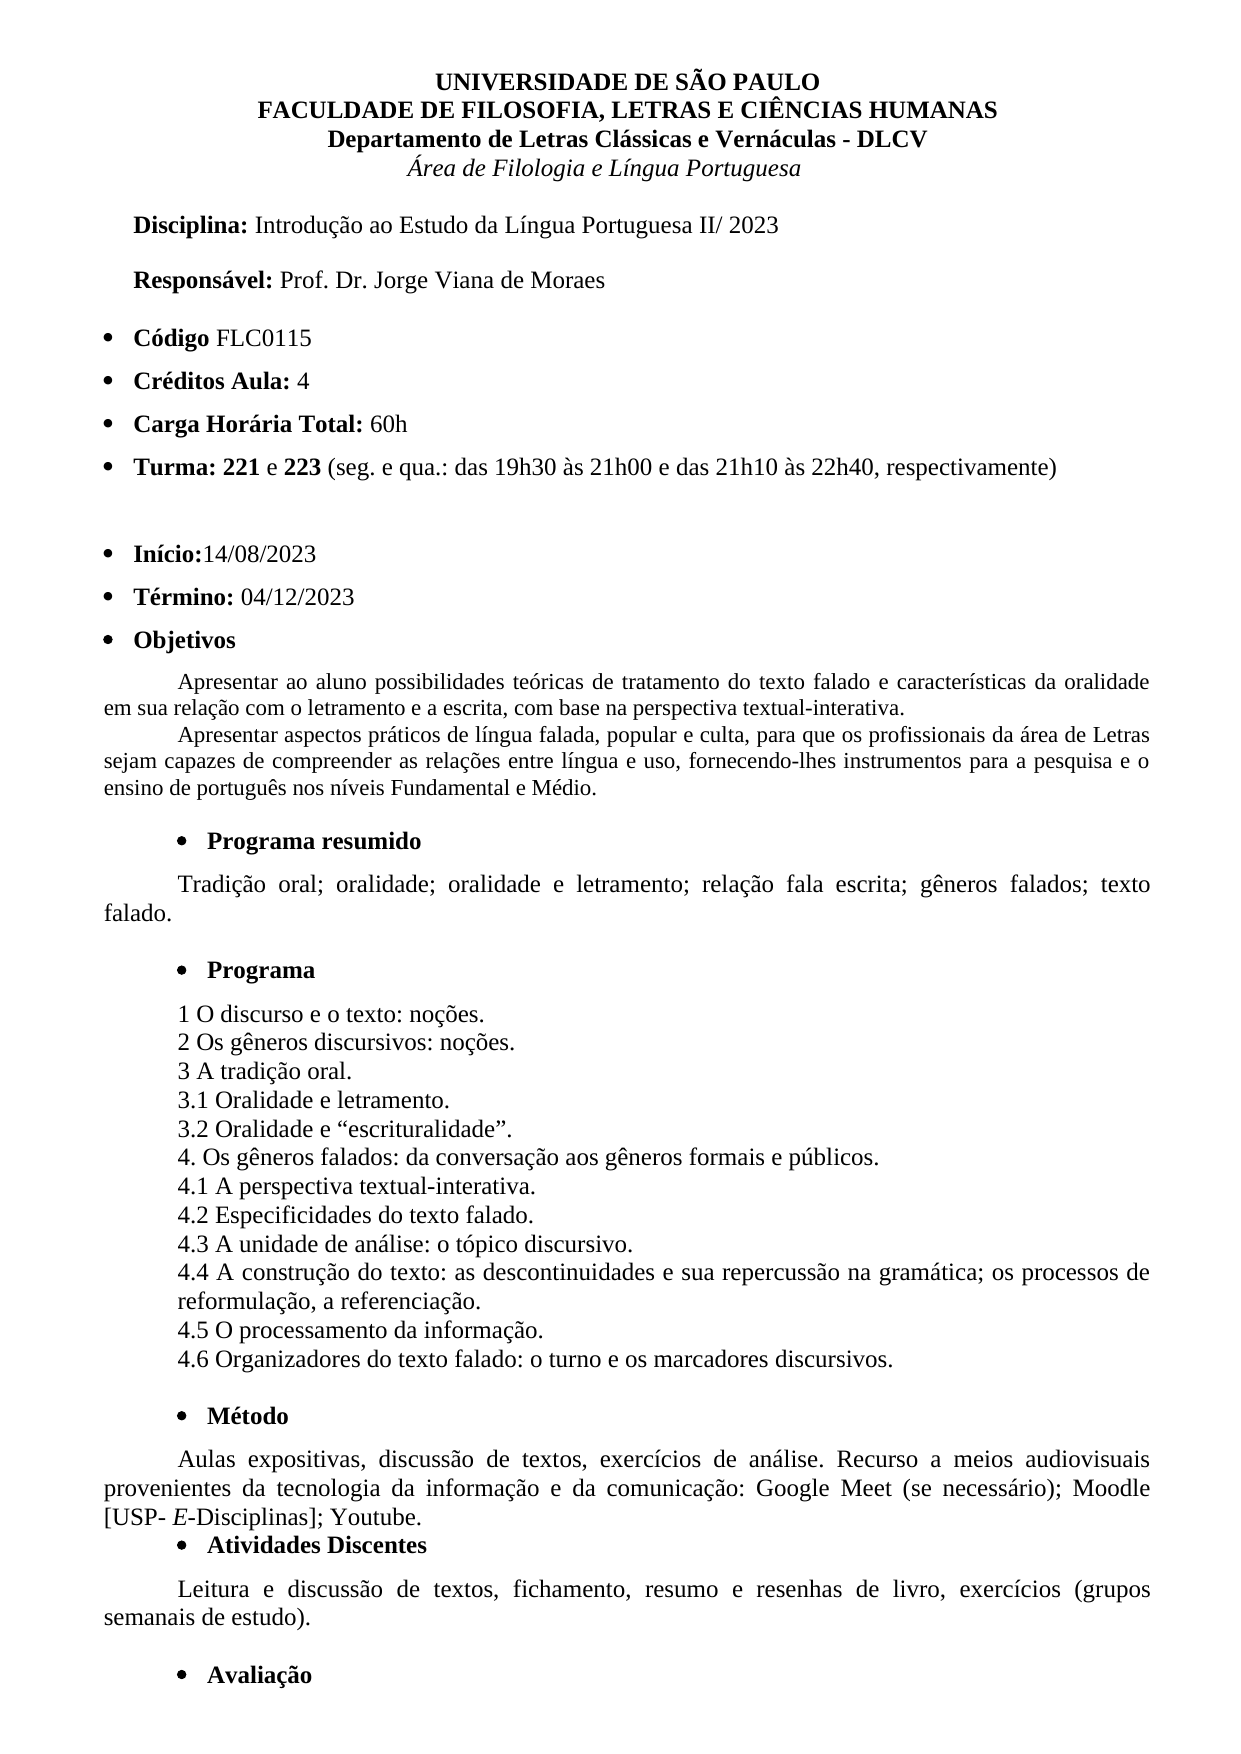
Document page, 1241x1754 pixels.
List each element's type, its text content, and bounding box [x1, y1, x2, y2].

text Apresentar aspectos práticos de língua falada, popular e culta, para que os profissionais da área de Letras sejam capazes de compreender as relações entre língua e uso, fornecendo-lhes instrumentos para a pesquisa e o ensino de português nos níveis Fundamental e Médio. [103, 721, 1152, 800]
text 4.3 A unidade de análise: o tópico discursivo. [177, 1229, 1152, 1257]
text 4.6 Organizadores do texto falado: o turno e os marcadores discursivos. [177, 1344, 1152, 1372]
text 4.2 Especificidades do texto falado. [177, 1200, 1152, 1229]
list Início:14/08/2023 [103, 539, 1152, 567]
list Código FLC0115 [103, 323, 1152, 352]
list Objetivos [103, 625, 1152, 654]
text 4. Os gêneros falados: da conversação aos gêneros formais e públicos. [177, 1142, 1152, 1171]
text Área de Filologia e Língua Portuguesa [59, 153, 1152, 182]
list Carga Horária Total: 60h [103, 409, 1152, 438]
text Responsável: Prof. Dr. Jorge Viana de Moraes [133, 266, 1152, 294]
list Turma: 221 e 223 (seg. e qua.: das 19h30 às 21h00 e das 21h10 às 22h40, respectivamente) [103, 452, 1152, 481]
text Aulas expositivas, discussão de textos, exercícios de análise. Recurso a meios audiovisuais provenientes da tecnologia da informação e da comunicação: Google Meet (se necessário); Moodle [USP- E-Disciplinas]; Youtube. [103, 1444, 1152, 1531]
list Programa resumido [177, 826, 1152, 855]
text 2 Os gêneros discursivos: noções. [177, 1027, 1152, 1056]
list Créditos Aula: 4 [103, 366, 1152, 395]
subtitle UNIVERSIDADE DE SÃO PAULO [177, 67, 1078, 96]
text 3 A tradição oral. [177, 1056, 1152, 1085]
text 3.2 Oralidade e “escrituralidade”. [177, 1114, 1152, 1142]
text 1 O discurso e o texto: noções. [177, 999, 1152, 1027]
text Tradição oral; oralidade; oralidade e letramento; relação fala escrita; gêneros falados; texto falado. [103, 869, 1152, 927]
list Método [177, 1401, 1152, 1430]
list Avaliação [177, 1660, 1152, 1689]
text 3.1 Oralidade e letramento. [177, 1085, 1152, 1114]
text 4.1 A perspectiva textual-interativa. [177, 1171, 1152, 1200]
text 4.4 A construção do texto: as descontinuidades e sua repercussão na gramática; os processos de reformulação, a referenciação. [177, 1257, 1152, 1315]
text Disciplina: Introdução ao Estudo da Língua Portuguesa II/ 2023 [133, 211, 1152, 239]
list Programa [177, 956, 1152, 984]
text 4.5 O processamento da informação. [177, 1315, 1152, 1344]
list Atividades Discentes [177, 1531, 1152, 1559]
list Término: 04/12/2023 [103, 582, 1152, 611]
text Apresentar ao aluno possibilidades teóricas de tratamento do texto falado e características da oralidade em sua relação com o letramento e a escrita, com base na perspectiva textual-interativa. [103, 668, 1152, 721]
text FACULDADE DE FILOSOFIA, LETRAS E CIÊNCIAS HUMANAS Departamento de Letras Clássicas e Vernáculas - DLCV [177, 96, 1078, 153]
text Leitura e discussão de textos, fichamento, resumo e resenhas de livro, exercícios (grupos semanais de estudo). [103, 1574, 1152, 1631]
